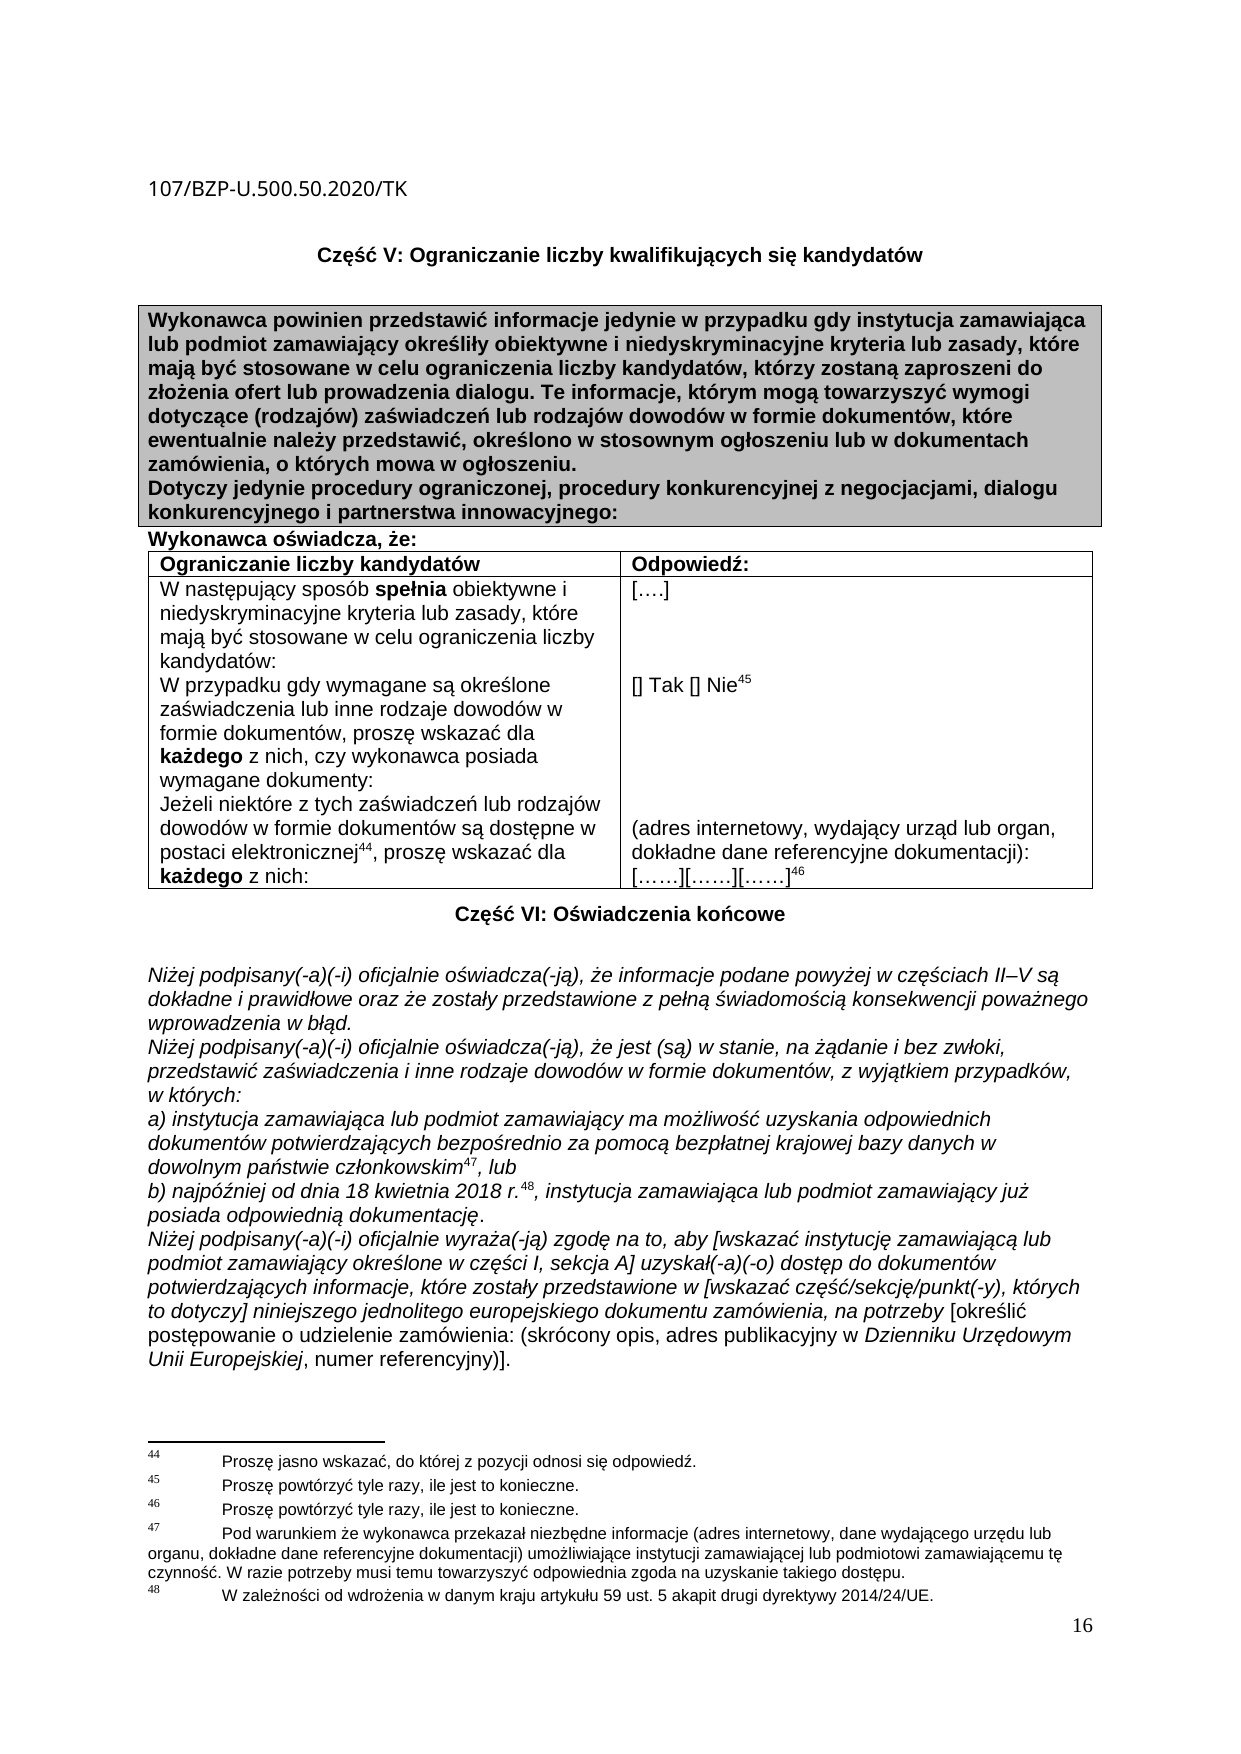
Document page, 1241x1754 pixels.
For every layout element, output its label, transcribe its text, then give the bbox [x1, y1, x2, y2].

table_header Ograniczanie liczby kandydatów [149, 552, 620, 576]
text Niżej podpisany(-a)(-i) oficjalnie wyraża(-ją) zgodę na to, aby [wskazać instytucję zamawiającą lub podmiot zamawiający określone w części I, sekcja A] uzyskał(-a)(-o) dostęp do dokumentów potwierdzających informacje, które zostały przedstawione w [wskazać część/sekcję/punkt(-y), których to dotyczy] niniejszego jednolitego europejskiego dokumentu zamówienia, na potrzeby [określić postępowanie o udzielenie zamówienia: (skrócony opis, adres publikacyjny w Dzienniku Urzędowym Unii Europejskiej, numer referencyjny)]. [148, 1227, 1092, 1370]
text Niżej podpisany(-a)(-i) oficjalnie oświadcza(-ją), że jest (są) w stanie, na żądanie i bez zwłoki, przedstawić zaświadczenia i inne rodzaje dowodów w formie dokumentów, z wyjątkiem przypadków, w których: [148, 1035, 1092, 1107]
text Wykonawca oświadcza, że: [148, 527, 1092, 551]
text Niżej podpisany(-a)(-i) oficjalnie oświadcza(-ją), że informacje podane powyżej w częściach II–V są dokładne i prawidłowe oraz że zostały przedstawione z pełną świadomością konsekwencji poważnego wprowadzenia w błąd. [148, 963, 1092, 1035]
table_cell W następujący sposób spełnia obiektywne i niedyskryminacyjne kryteria lub zasady, które mają być stosowane w celu ograniczenia liczby kandydatów: W przypadku gdy wymagane są określone zaświadczenia lub inne rodzaje dowodów w formie dokumentów, proszę wskazać dla każdego z nich, czy wykonawca posiada wymagane dokumenty: Jeżeli niektóre z tych zaświadczeń lub rodzajów dowodów w formie dokumentów są dostępne w postaci elektronicznej, proszę wskazać dla każdego z nich: [149, 577, 620, 888]
title Część VI: Oświadczenia końcowe [148, 902, 1092, 926]
title Część V: Ograniczanie liczby kwalifikujących się kandydatów [148, 243, 1092, 267]
text Wykonawca powinien przedstawić informacje jedynie w przypadku gdy instytucja zamawiająca lub podmiot zamawiający określiły obiektywne i niedyskryminacyjne kryteria lub zasady, które mają być stosowane w celu ograniczenia liczby kandydatów, którzy zostaną zaproszeni do złożenia ofert lub prowadzenia dialogu. Te informacje, którym mogą towarzyszyć wymogi dotyczące (rodzajów) zaświadczeń lub rodzajów dowodów w formie dokumentów, które ewentualnie należy przedstawić, określono w stosownym ogłoszeniu lub w dokumentach zamówienia, o których mowa w ogłoszeniu. Dotyczy jedynie procedury ograniczonej, procedury konkurencyjnej z negocjacjami, dialogu konkurencyjnego i partnerstwa innowacyjnego: [139, 306, 1101, 526]
table_cell [….] [] Tak [] Nie (adres internetowy, wydający urząd lub organ, dokładne dane referencyjne dokumentacji): [……][……][……] [621, 577, 1092, 888]
text b) najpóźniej od dnia 18 kwietnia 2018 r., instytucja zamawiająca lub podmiot zamawiający już posiada odpowiednią dokumentację. [148, 1179, 1092, 1227]
table_header Odpowiedź: [621, 552, 1092, 576]
text a) instytucja zamawiająca lub podmiot zamawiający ma możliwość uzyskania odpowiednich dokumentów potwierdzających bezpośrednio za pomocą bezpłatnej krajowej bazy danych w dowolnym państwie członkowskim, lub [148, 1107, 1092, 1179]
